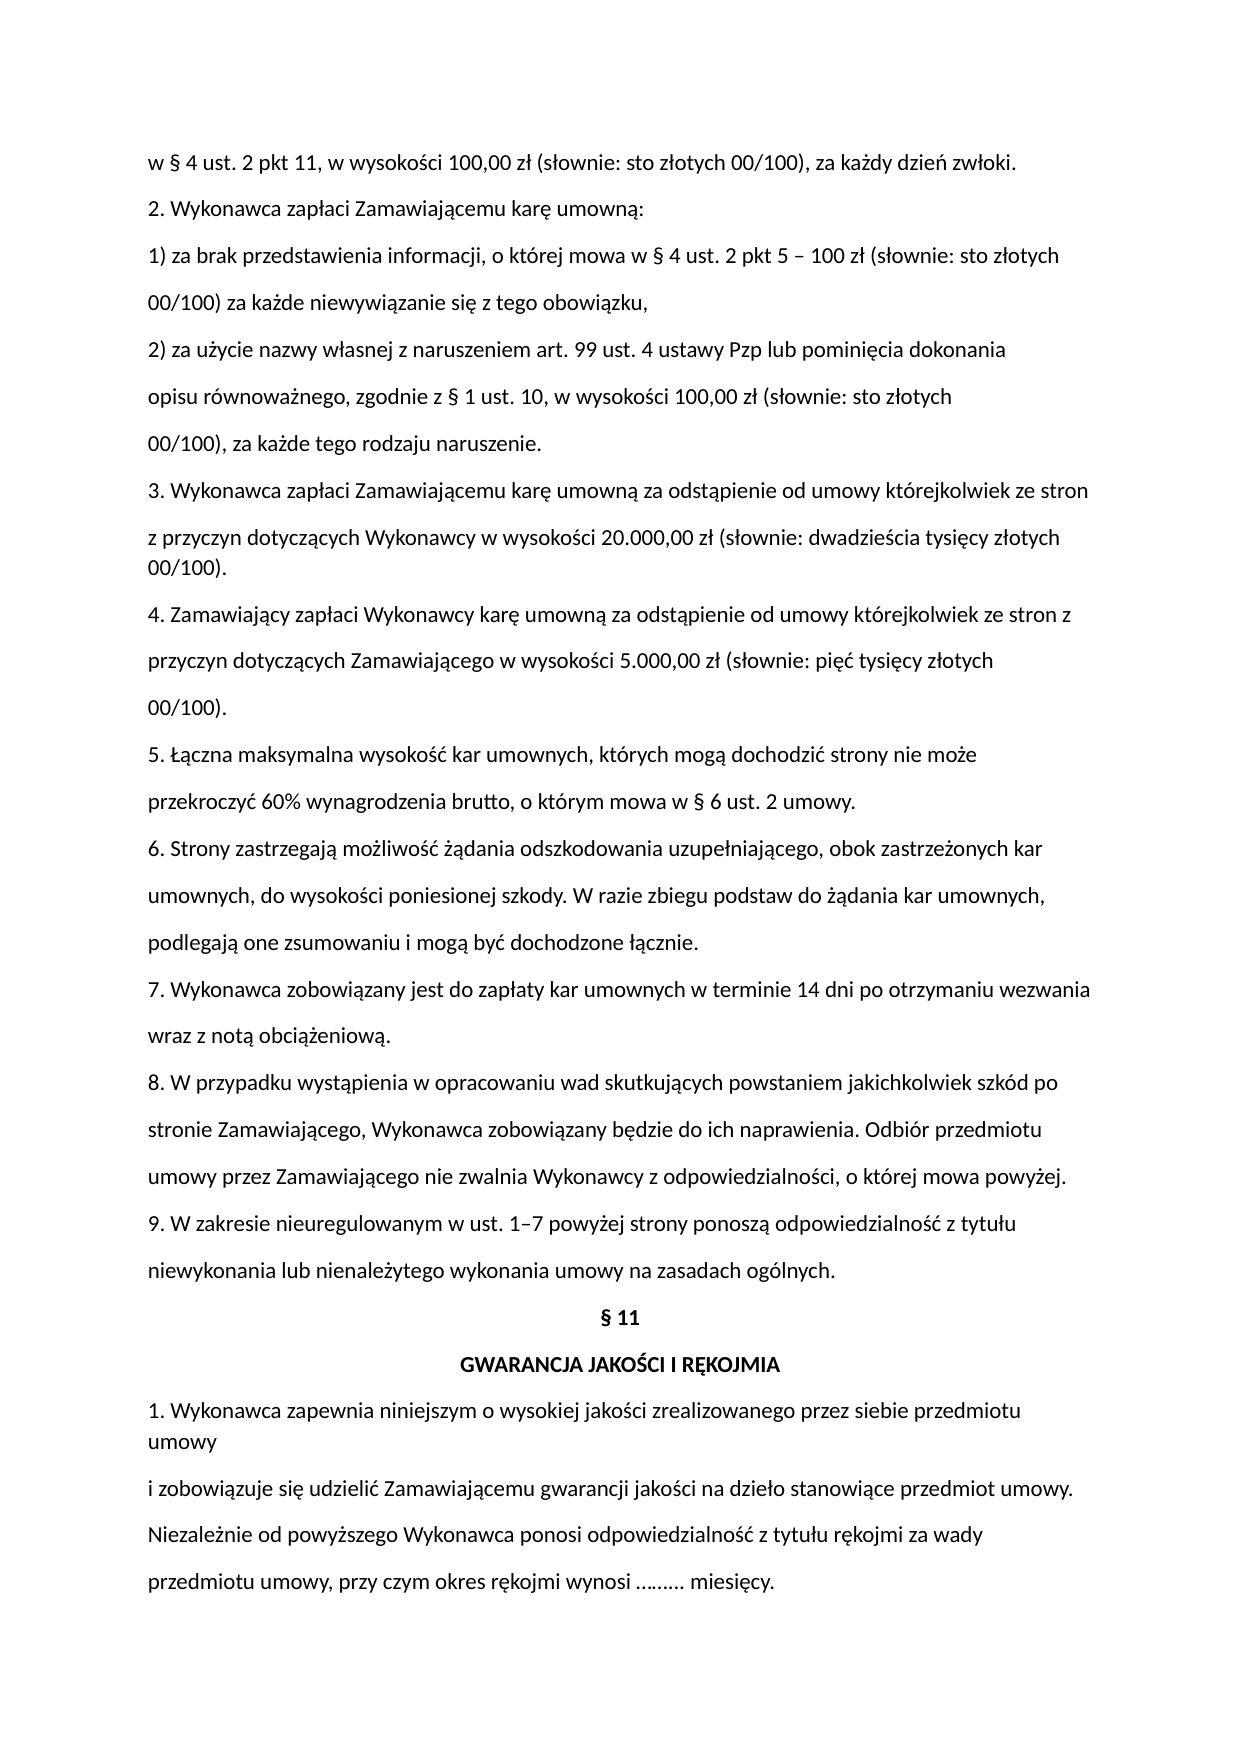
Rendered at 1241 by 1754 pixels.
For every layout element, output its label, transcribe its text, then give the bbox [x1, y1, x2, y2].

text 2. Wykonawca zapłaci Zamawiającemu karę umowną: [148, 194, 1093, 222]
text w § 4 ust. 2 pkt 11, w wysokości 100,00 zł (słownie: sto złotych 00/100), za każdy dzień zwłoki. [148, 148, 1093, 176]
text GWARANCJA JAKOŚCI I RĘKOJMIA [148, 1350, 1093, 1378]
text 9. W zakresie nieuregulowanym w ust. 1–7 powyżej strony ponoszą odpowiedzialność z tytułu [148, 1209, 1093, 1237]
text przekroczyć 60% wynagrodzenia brutto, o którym mowa w § 6 ust. 2 umowy. [148, 787, 1093, 815]
text 1) za brak przedstawienia informacji, o której mowa w § 4 ust. 2 pkt 5 – 100 zł (słownie: sto złotych [148, 241, 1093, 269]
text umowy przez Zamawiającego nie zwalnia Wykonawcy z odpowiedzialności, o której mowa powyżej. [148, 1162, 1093, 1190]
text Niezależnie od powyższego Wykonawca ponosi odpowiedzialność z tytułu rękojmi za wady [148, 1521, 1093, 1548]
text i zobowiązuje się udzielić Zamawiającemu gwarancji jakości na dzieło stanowiące przedmiot umowy. [148, 1474, 1093, 1502]
text wraz z notą obciążeniową. [148, 1022, 1093, 1049]
text 4. Zamawiający zapłaci Wykonawcy karę umowną za odstąpienie od umowy którejkolwiek ze stron z [148, 600, 1093, 628]
text § 11 [148, 1303, 1093, 1331]
text 6. Strony zastrzegają możliwość żądania odszkodowania uzupełniającego, obok zastrzeżonych kar [148, 834, 1093, 862]
text przyczyn dotyczących Zamawiającego w wysokości 5.000,00 zł (słownie: pięć tysięcy złotych [148, 647, 1093, 674]
text z przyczyn dotyczących Wykonawcy w wysokości 20.000,00 zł (słownie: dwadzieścia tysięcy złotych 00/100). [148, 523, 1093, 581]
text 2) za użycie nazwy własnej z naruszeniem art. 99 ust. 4 ustawy Pzp lub pominięcia dokonania [148, 335, 1093, 363]
text 1. Wykonawca zapewnia niniejszym o wysokiej jakości zrealizowanego przez siebie przedmiotu umowy [148, 1397, 1093, 1455]
text 00/100) za każde niewywiązanie się z tego obowiązku, [148, 288, 1093, 316]
text przedmiotu umowy, przy czym okres rękojmi wynosi ……... miesięcy. [148, 1567, 1093, 1595]
text 00/100), za każde tego rodzaju naruszenie. [148, 429, 1093, 457]
text niewykonania lub nienależytego wykonania umowy na zasadach ogólnych. [148, 1256, 1093, 1284]
text umownych, do wysokości poniesionej szkody. W razie zbiegu podstaw do żądania kar umownych, [148, 881, 1093, 909]
text 7. Wykonawca zobowiązany jest do zapłaty kar umownych w terminie 14 dni po otrzymaniu wezwania [148, 975, 1093, 1003]
text 8. W przypadku wystąpienia w opracowaniu wad skutkujących powstaniem jakichkolwiek szkód po [148, 1068, 1093, 1096]
text podlegają one zsumowaniu i mogą być dochodzone łącznie. [148, 928, 1093, 956]
text 5. Łączna maksymalna wysokość kar umownych, których mogą dochodzić strony nie może [148, 740, 1093, 768]
text 00/100). [148, 693, 1093, 721]
text stronie Zamawiającego, Wykonawca zobowiązany będzie do ich naprawienia. Odbiór przedmiotu [148, 1115, 1093, 1143]
text 3. Wykonawca zapłaci Zamawiającemu karę umowną za odstąpienie od umowy którejkolwiek ze stron [148, 476, 1093, 504]
text opisu równoważnego, zgodnie z § 1 ust. 10, w wysokości 100,00 zł (słownie: sto złotych [148, 382, 1093, 410]
